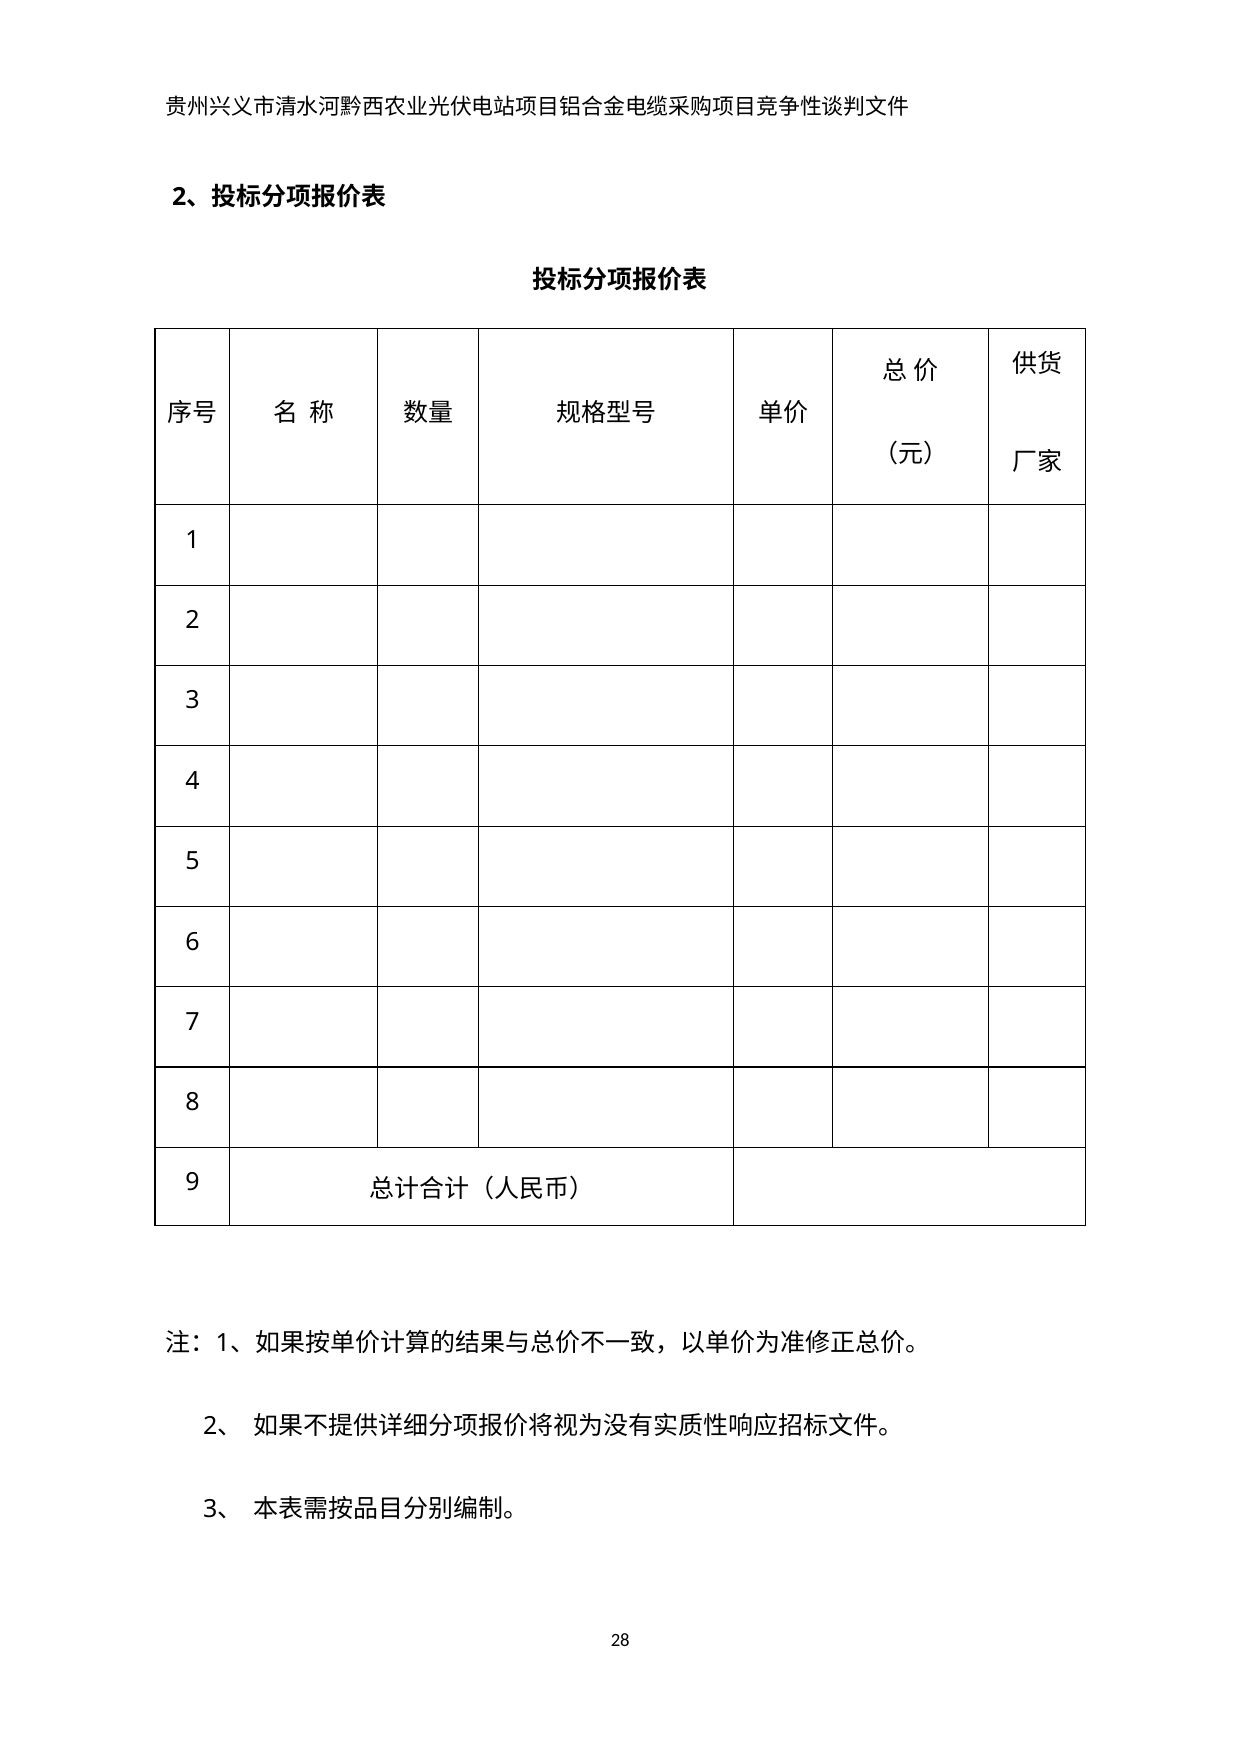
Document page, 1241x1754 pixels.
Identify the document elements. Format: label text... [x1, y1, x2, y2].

table_cell [833, 907, 988, 986]
table_cell [378, 586, 478, 665]
table_header 序号 [156, 329, 229, 504]
table_cell [734, 907, 832, 986]
table_cell [989, 827, 1085, 906]
table_cell [479, 586, 733, 665]
table_cell [378, 666, 478, 745]
table_header 单价 [734, 329, 832, 504]
table_cell 7 [156, 987, 229, 1066]
table_cell [479, 666, 733, 745]
table_header 供货厂家 [989, 329, 1085, 504]
table_cell 1 [156, 505, 229, 584]
table_cell [378, 1068, 478, 1147]
text 2、投标分项报价表 [165, 162, 1075, 227]
table_cell [734, 586, 832, 665]
table_cell 5 [156, 827, 229, 906]
table_cell [230, 907, 377, 986]
table_cell [230, 1068, 377, 1147]
table_cell [378, 987, 478, 1066]
table_cell [989, 987, 1085, 1066]
table_cell [479, 746, 733, 826]
table_cell [833, 666, 988, 745]
table_cell [479, 987, 733, 1066]
table_cell [734, 746, 832, 826]
table_cell [734, 1148, 1085, 1225]
table_cell [734, 987, 832, 1066]
table_header 规格型号 [479, 329, 733, 504]
table_cell [734, 505, 832, 584]
text 注：1、如果按单价计算的结果与总价不一致，以单价为准修正总价。 [165, 1308, 1075, 1373]
table_cell [734, 1068, 832, 1147]
table_cell [479, 907, 733, 986]
table_cell [989, 1068, 1085, 1147]
table_cell [989, 746, 1085, 826]
table_cell [479, 1068, 733, 1147]
table_cell [833, 987, 988, 1066]
table_cell [833, 746, 988, 826]
list 如果不提供详细分项报价将视为没有实质性响应招标文件。 [203, 1391, 1075, 1456]
table_header 总 价 （元） [833, 329, 988, 504]
table_cell [989, 505, 1085, 584]
table_cell [479, 505, 733, 584]
table_cell [378, 907, 478, 986]
table_cell [734, 827, 832, 906]
table_cell 9 [156, 1148, 229, 1225]
list 本表需按品目分别编制。 [203, 1474, 1075, 1539]
table_cell [989, 666, 1085, 745]
table_cell 3 [156, 666, 229, 745]
table_cell [833, 827, 988, 906]
table_cell [230, 586, 377, 665]
table_cell [989, 907, 1085, 986]
table_cell [378, 827, 478, 906]
text 投标分项报价表 [165, 245, 1075, 310]
table_cell [833, 1068, 988, 1147]
table_cell [230, 827, 377, 906]
table_cell [989, 586, 1085, 665]
table_cell 6 [156, 907, 229, 986]
table_cell 4 [156, 746, 229, 826]
table_cell 8 [156, 1068, 229, 1147]
table_cell 2 [156, 586, 229, 665]
table_cell [378, 746, 478, 826]
table_cell [230, 987, 377, 1066]
table_cell [230, 505, 377, 584]
table_cell [230, 666, 377, 745]
table_cell [479, 827, 733, 906]
table_cell [378, 505, 478, 584]
table_header 名 称 [230, 329, 377, 504]
table_cell [833, 505, 988, 584]
table_cell [230, 746, 377, 826]
table_cell [833, 586, 988, 665]
table_cell [734, 666, 832, 745]
table_header 数量 [378, 329, 478, 504]
table_cell 总计合计（人民币） [230, 1148, 733, 1225]
